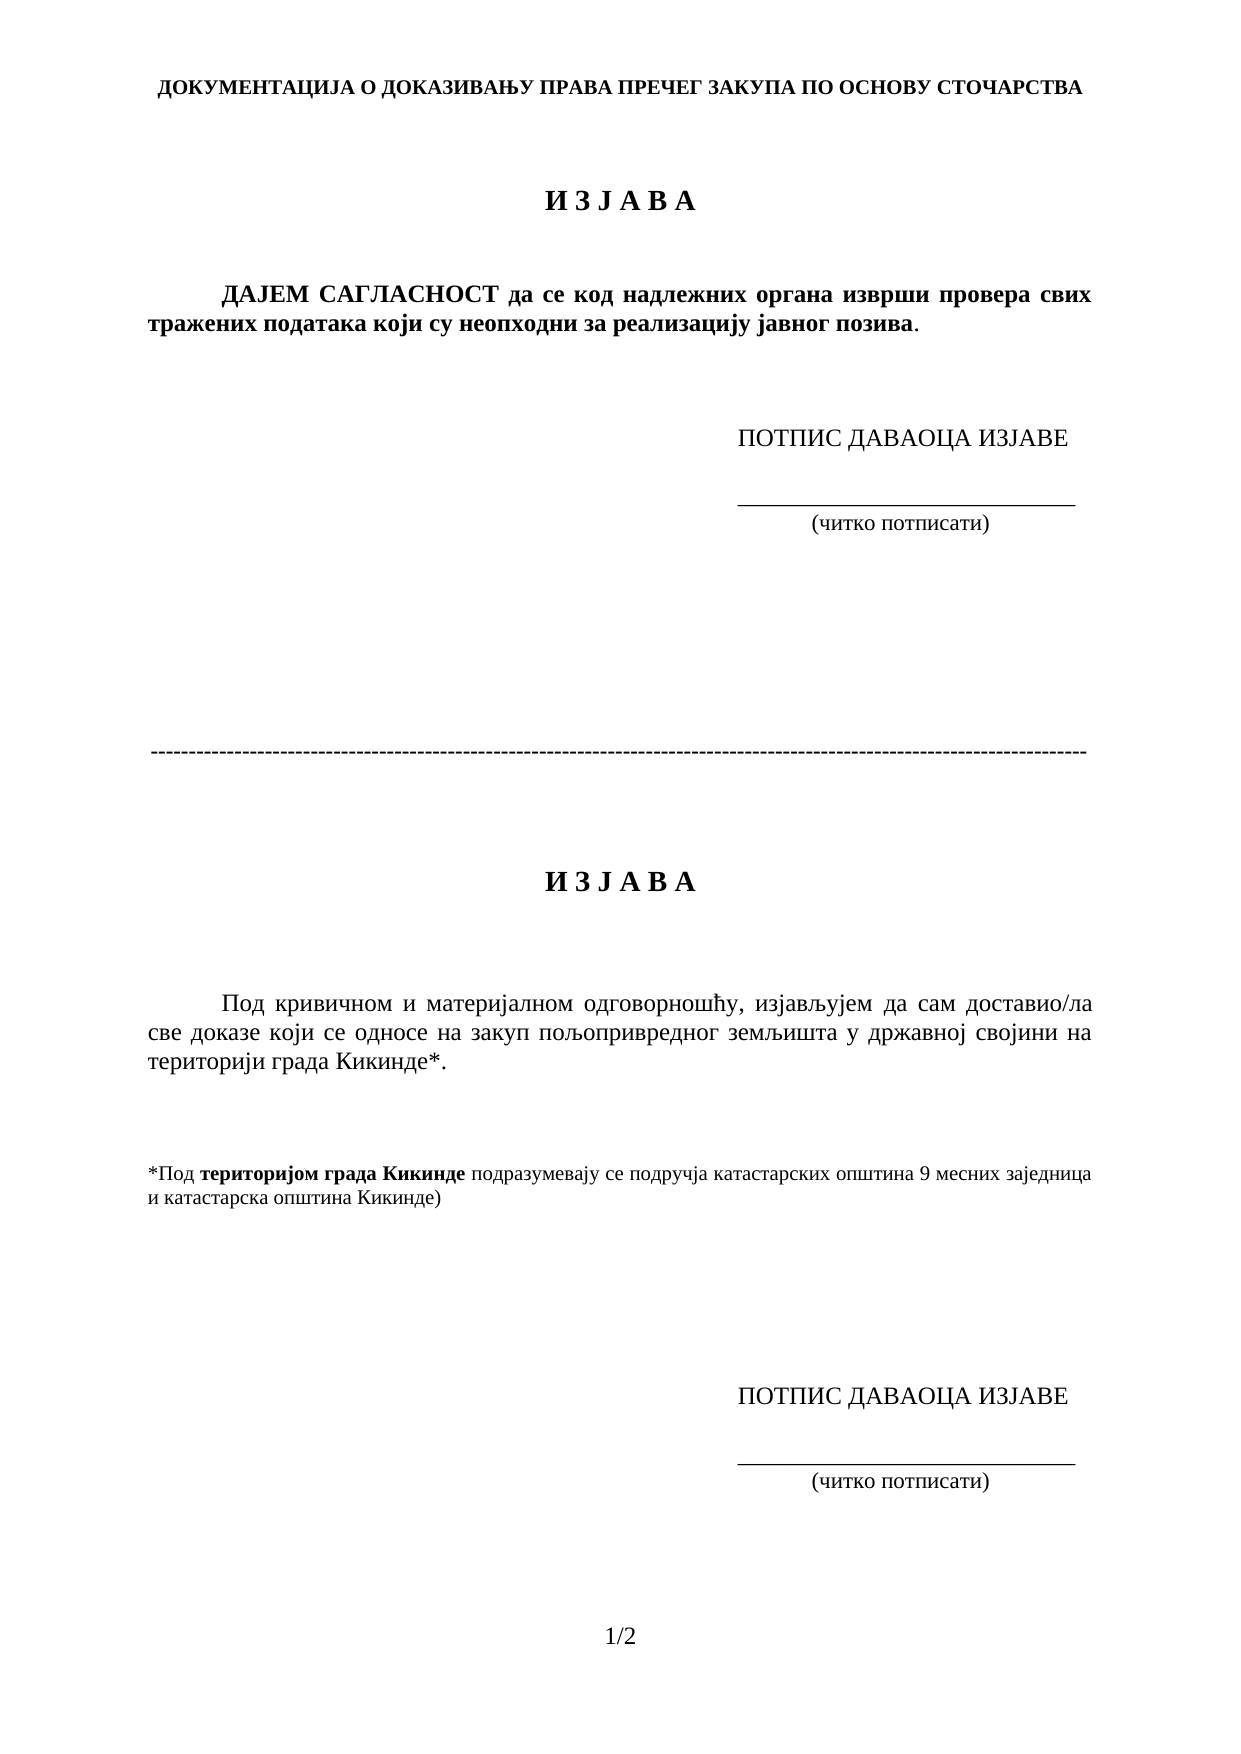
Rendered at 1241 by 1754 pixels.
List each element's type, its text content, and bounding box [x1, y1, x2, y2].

text *Под територијом града Кикинде подразумевају се подручја катастарских општина 9 месних заједница и катастарска општина Кикинде) [148, 1161, 1093, 1209]
text И З Ј А В А [148, 864, 1093, 897]
text ПОТПИС ДАВАОЦА ИЗЈАВЕ [664, 423, 1093, 452]
text ___________________________ [738, 1439, 1093, 1468]
text ДАЈЕМ САГЛАСНОСТ да се код надлежних органа изврши провера свих тражених података који су неопходни за реализацију јавног позива. [148, 279, 1093, 337]
text Под кривичном и материјалном одговорношћу, изјављујем да сам доставио/ла све доказе који се односе на закуп пољопривредног земљишта у државној својини на територији града Кикинде*. [148, 988, 1093, 1074]
text --------------------------------------------------------------------------------------------------------------------------- [148, 737, 1093, 763]
text ___________________________ [738, 480, 1093, 509]
text ПОТПИС ДАВАОЦА ИЗЈАВЕ [664, 1381, 1093, 1410]
text (читко потписати) [148, 1468, 1093, 1494]
text (читко потписати) [148, 509, 1093, 535]
text И З Ј А В А [148, 183, 1093, 217]
